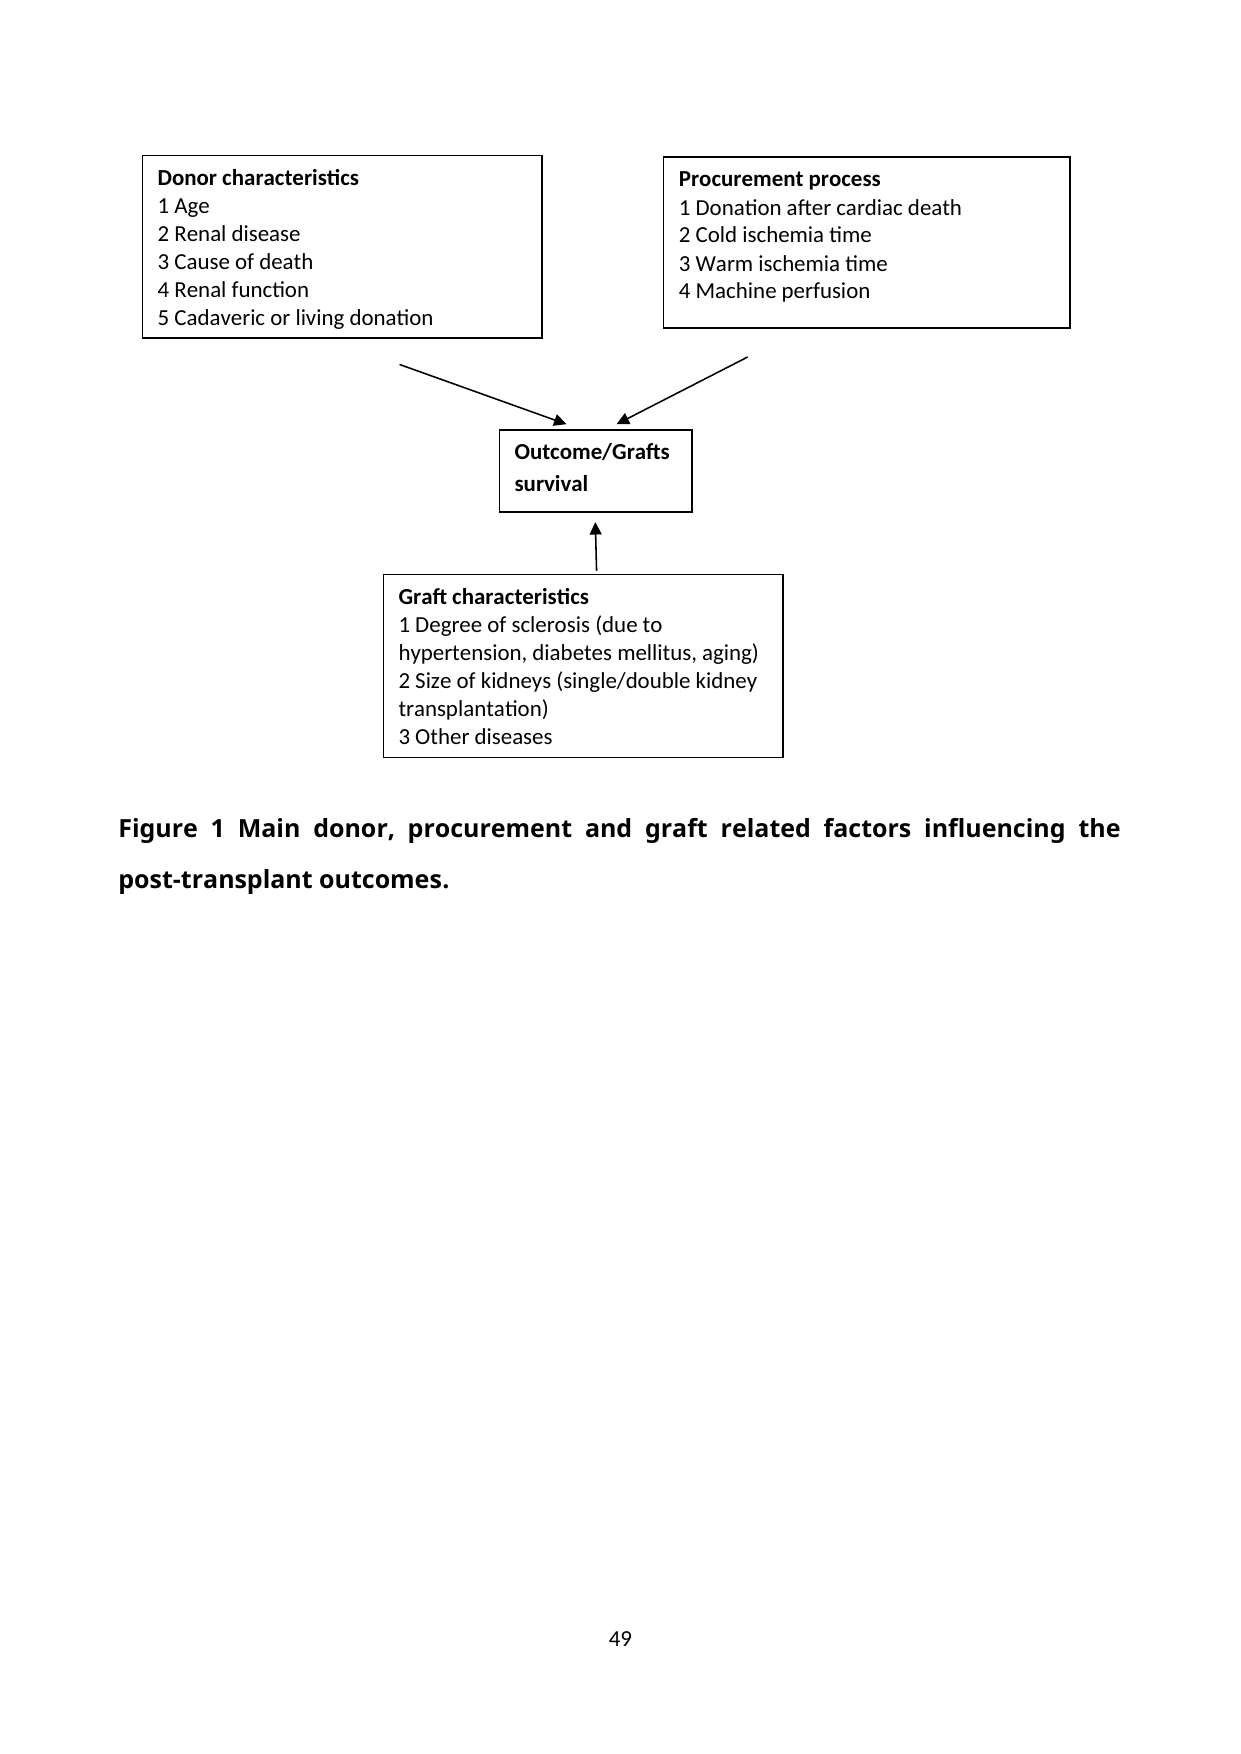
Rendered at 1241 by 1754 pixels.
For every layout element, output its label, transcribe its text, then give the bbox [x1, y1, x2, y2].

text Figure 1 Main donor, procurement and graft related factors influencing the post-transplant outcomes. [118, 811, 1122, 896]
